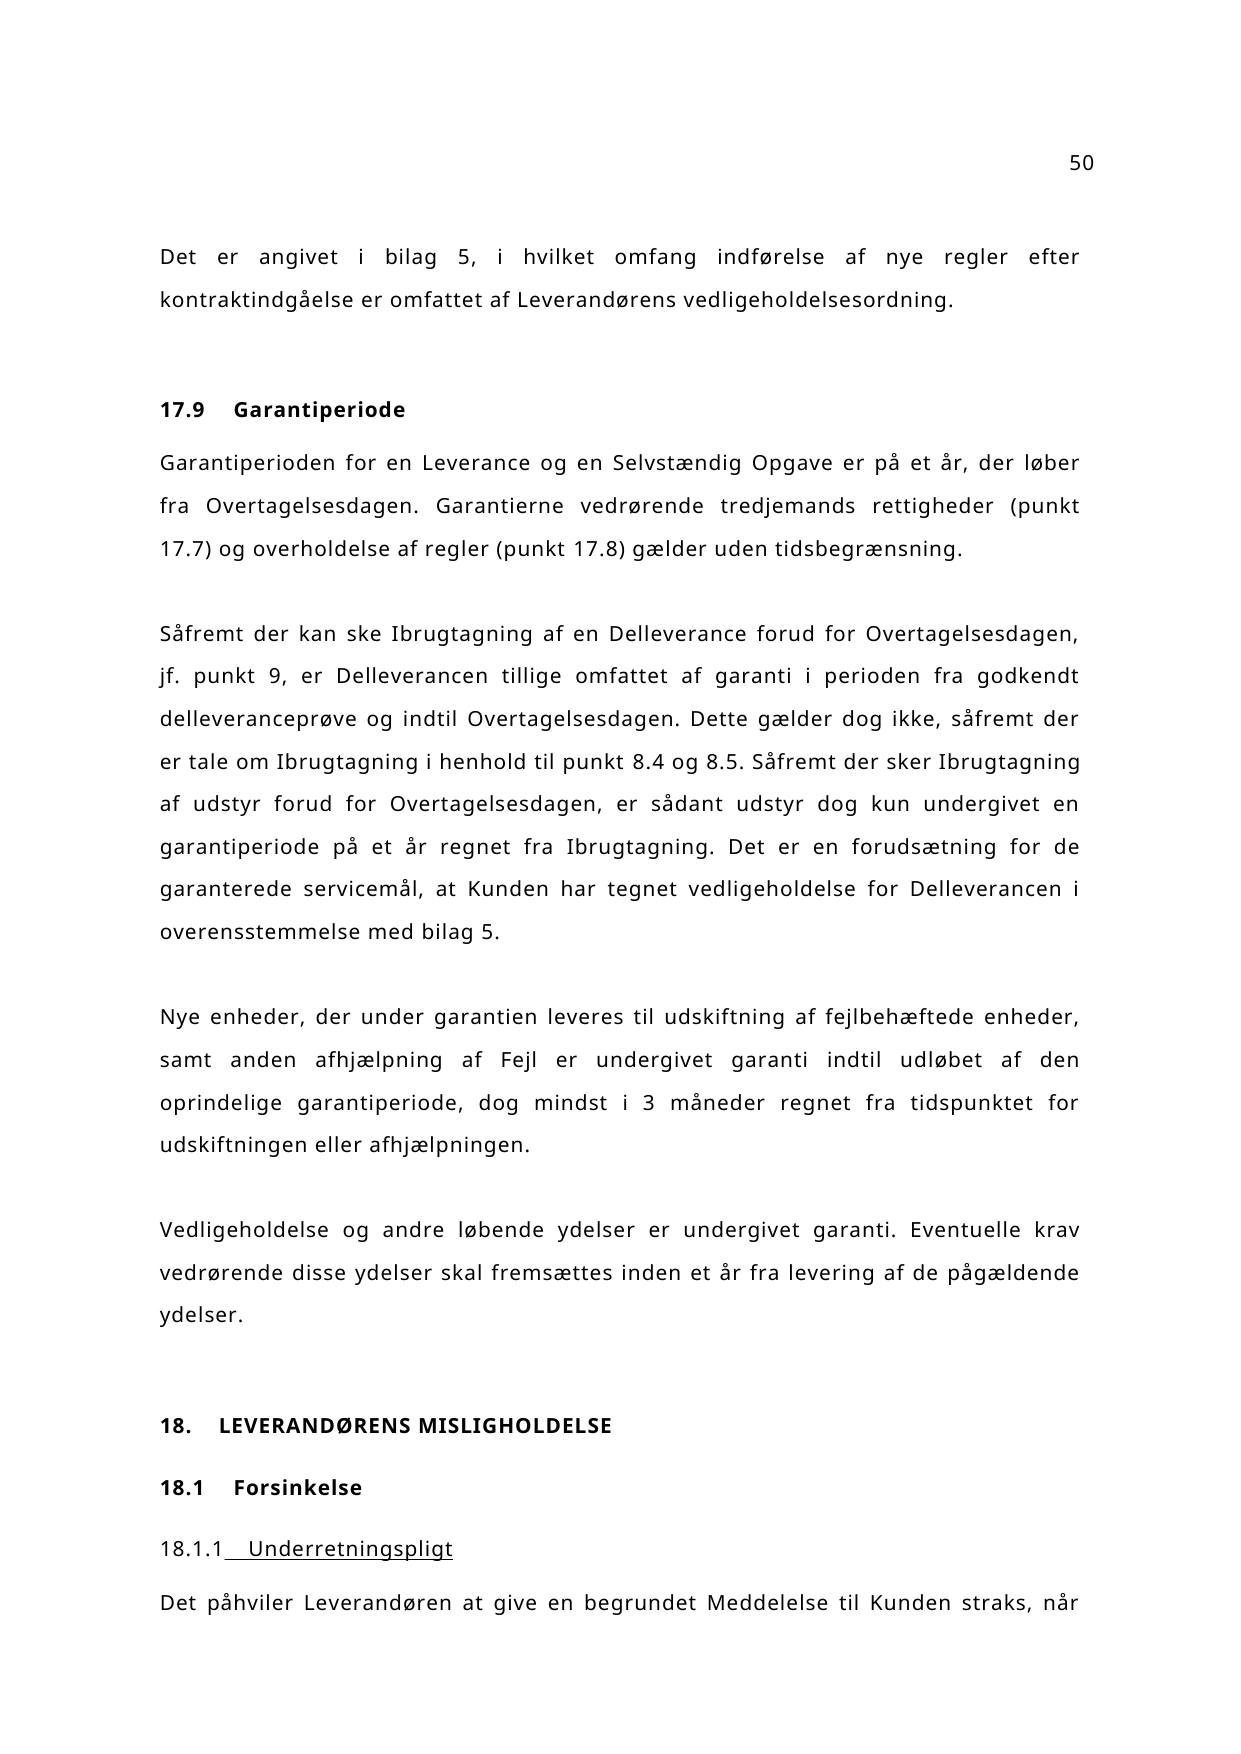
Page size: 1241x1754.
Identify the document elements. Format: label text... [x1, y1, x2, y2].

text Nye enheder, der under garantien leveres til udskiftning af fejlbehæftede enheder, samt anden afhjælpning af Fejl er undergivet garanti indtil udløbet af den oprindelige garantiperiode, dog mindst i 3 måneder regnet fra tidspunktet for udskiftningen eller afhjælpningen. [159, 1002, 1081, 1159]
text Såfremt der kan ske Ibrugtagning af en Delleverance forud for Overtagelsesdagen, jf. punkt ‎9, er Delleverancen tillige omfattet af garanti i perioden fra godkendt delleveranceprøve og indtil Overtagelsesdagen. Dette gælder dog ikke, såfremt der er tale om Ibrugtagning i henhold til punkt ‎8.4 og ‎8.5. Såfremt der sker Ibrugtagning af udstyr forud for Overtagelsesdagen, er sådant udstyr dog kun undergivet en garantiperiode på et år regnet fra Ibrugtagning. Det er en forudsætning for de garanterede servicemål, at Kunden har tegnet vedligeholdelse for Delleverancen i overensstemmelse med ‎bilag 5. [159, 619, 1081, 946]
subtitle Leverandørens misligholdelse [159, 1411, 1081, 1439]
text Garantiperioden for en Leverance og en Selvstændig Opgave er på et år, der løber fra Overtagelsesdagen. Garantierne vedrørende tredjemands rettigheder (punkt ‎17.7) og overholdelse af regler (punkt ‎17.8) gælder uden tidsbegrænsning. [159, 448, 1081, 562]
text Vedligeholdelse og andre løbende ydelser er undergivet garanti. Eventuelle krav vedrørende disse ydelser skal fremsættes inden et år fra levering af de pågældende ydelser. [159, 1215, 1081, 1329]
subtitle Underretningspligt [159, 1534, 1081, 1563]
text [159, 1588, 1081, 1617]
subtitle Garantiperiode [159, 395, 1081, 423]
text Det er angivet i ‎bilag 5, i hvilket omfang indførelse af nye regler efter kontraktindgåelse er omfattet af Leverandørens vedligeholdelsesordning. [159, 242, 1081, 313]
subtitle Forsinkelse [159, 1473, 1081, 1501]
